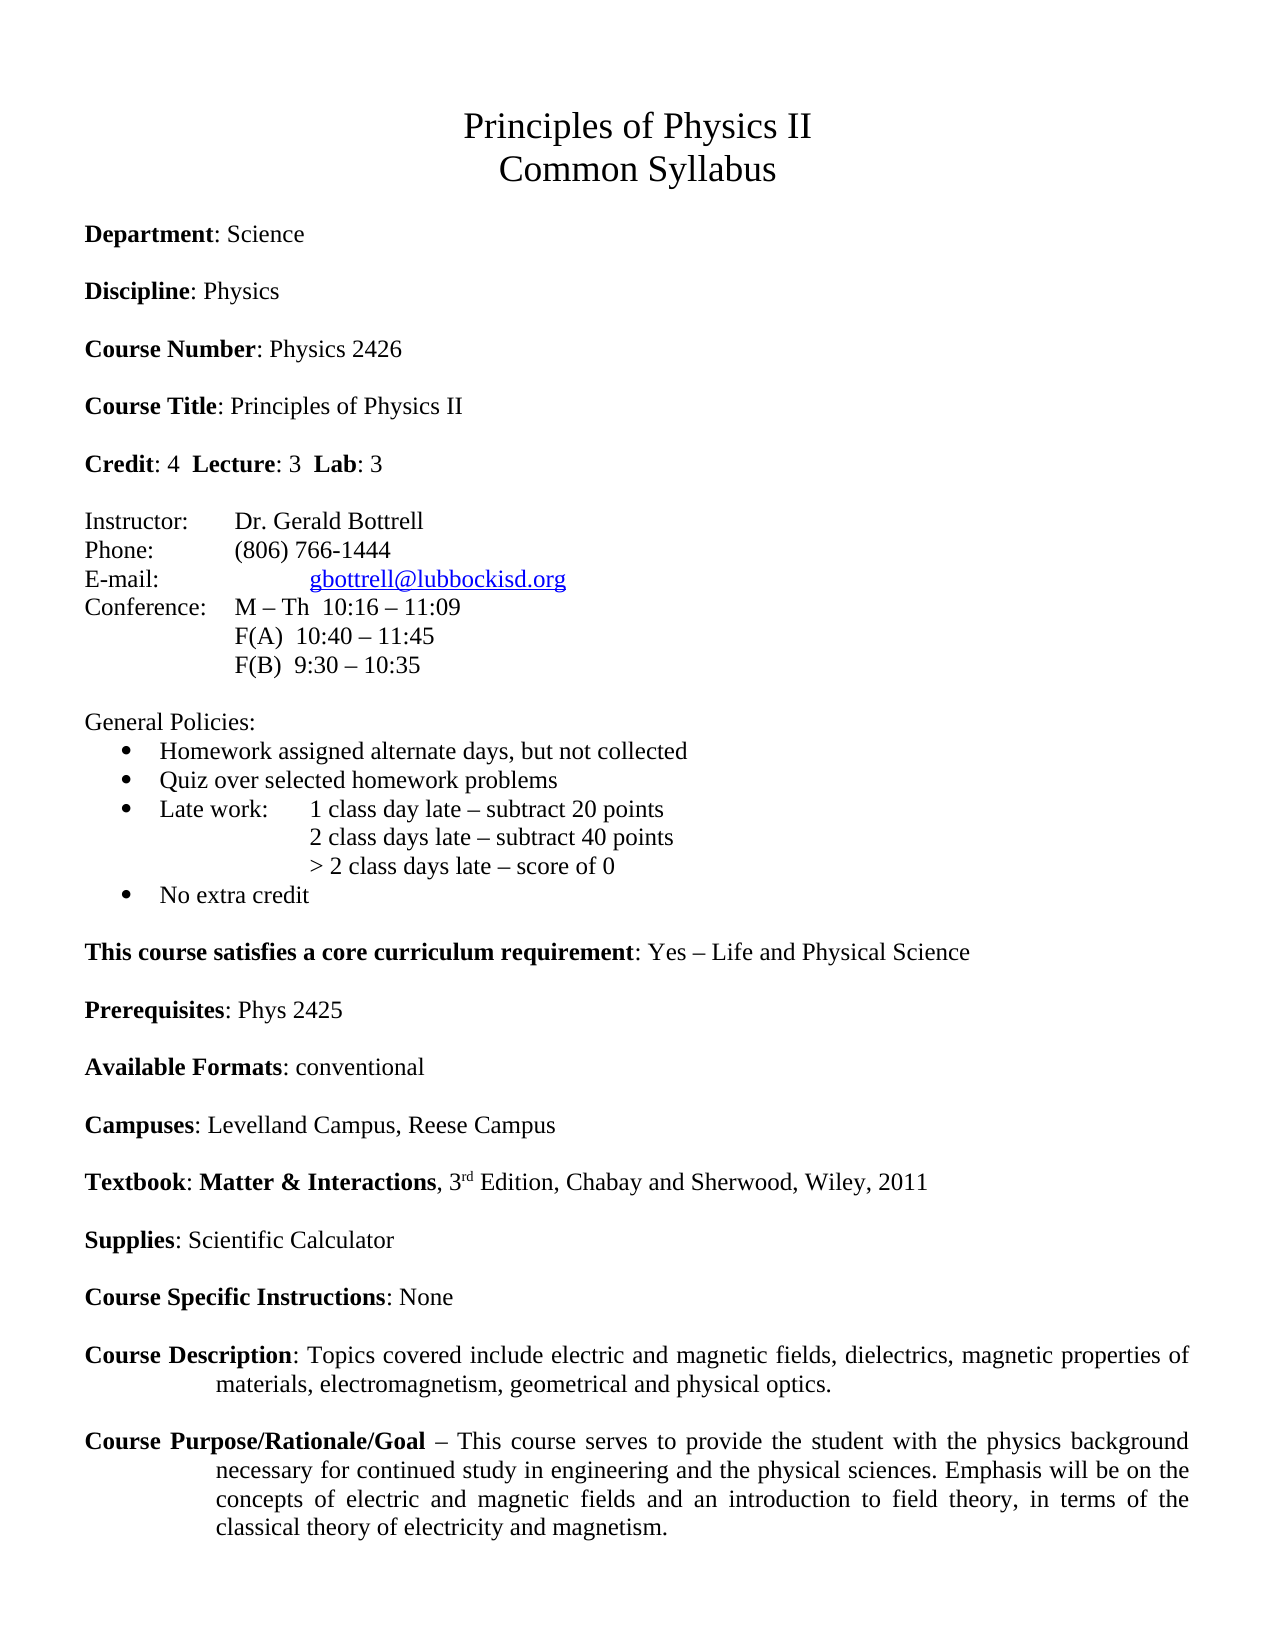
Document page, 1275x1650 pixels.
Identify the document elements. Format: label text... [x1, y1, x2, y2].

text Department: Science [84, 219, 1191, 247]
text Discipline: Physics [84, 276, 1191, 305]
text Campuses: Levelland Campus, Reese Campus [84, 1110, 1191, 1139]
list Late work: 1 class day late – subtract 20 points [122, 794, 1191, 822]
text Course Number: Physics 2426 [84, 334, 1191, 362]
text > 2 class days late – score of 0 [84, 851, 1191, 880]
list Quiz over selected homework problems [122, 765, 1191, 794]
text Common Syllabus [84, 147, 1191, 190]
text Available Formats: conventional [84, 1052, 1191, 1081]
text Supplies: Scientific Calculator [84, 1225, 1191, 1254]
text Credit: 4 Lecture: 3 Lab: 3 [84, 449, 1191, 477]
text Conference: M – Th 10:16 – 11:09 [84, 592, 1191, 621]
text Course Purpose/Rationale/Goal – This course serves to provide the student with the physics background necessary for continued study in engineering and the physical sciences. Emphasis will be on the concepts of electric and magnetic fields and an introduction to field theory, in terms of the classical theory of electricity and magnetism. [84, 1426, 1191, 1541]
text Textbook: Matter & Interactions, 3rd Edition, Chabay and Sherwood, Wiley, 2011 [84, 1167, 1191, 1196]
text Course Specific Instructions: None [84, 1282, 1191, 1311]
text This course satisfies a core curriculum requirement: Yes – Life and Physical Science [84, 937, 1191, 966]
text Principles of Physics II [84, 104, 1191, 147]
list No extra credit [122, 880, 1191, 909]
text Prerequisites: Phys 2425 [84, 995, 1191, 1024]
text 2 class days late – subtract 40 points [309, 822, 1191, 851]
text Instructor: Dr. Gerald Bottrell [84, 506, 1191, 535]
text Phone: (806) 766-1444 [84, 535, 1191, 564]
text E-mail: gbottrell@lubbockisd.org [84, 564, 1191, 592]
list Homework assigned alternate days, but not collected [122, 736, 1191, 765]
text General Policies: [84, 707, 1191, 736]
text Course Title: Principles of Physics II [84, 391, 1191, 420]
text F(B) 9:30 – 10:35 [84, 650, 1191, 679]
text Course Description: Topics covered include electric and magnetic fields, dielectrics, magnetic properties of materials, electromagnetism, geometrical and physical optics. [84, 1340, 1191, 1397]
text F(A) 10:40 – 11:45 [84, 621, 1191, 650]
